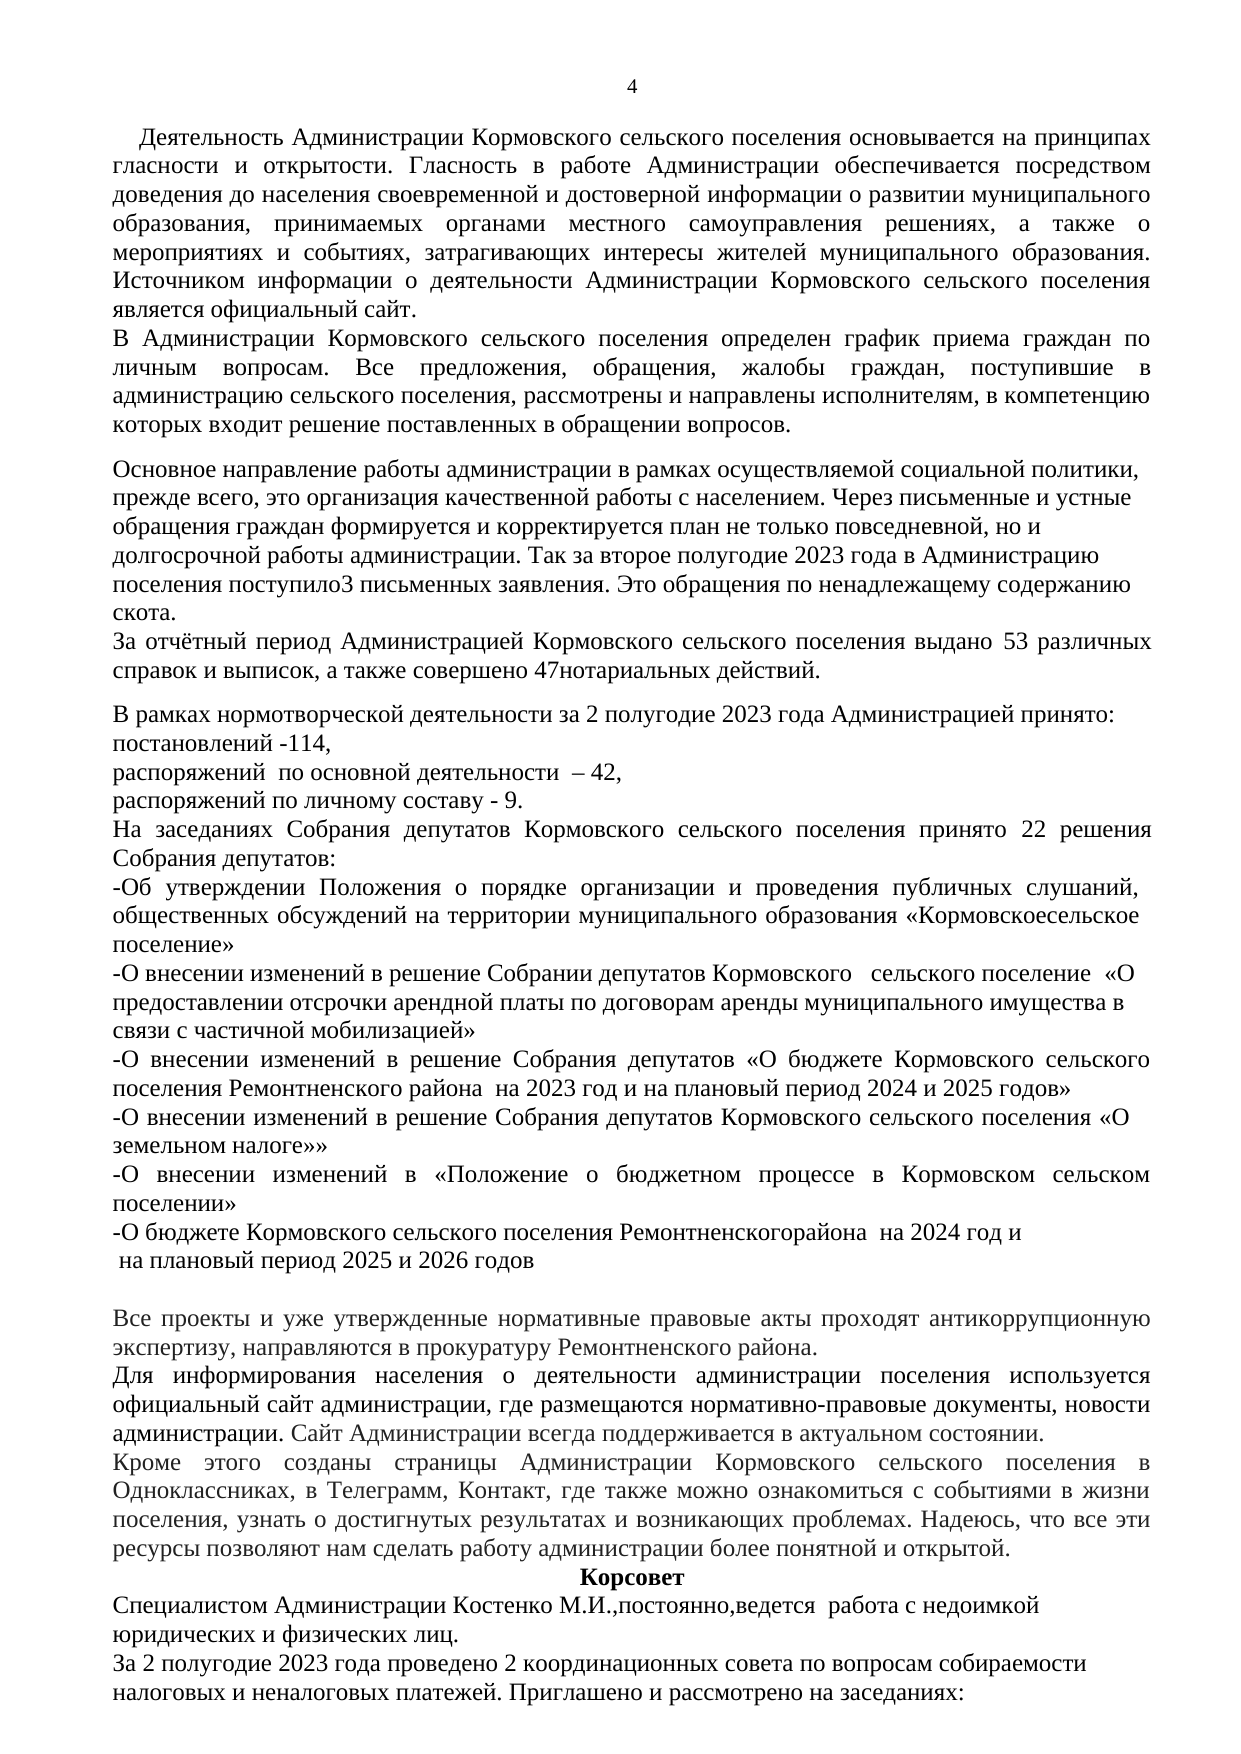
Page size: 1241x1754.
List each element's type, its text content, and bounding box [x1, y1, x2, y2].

text постановлений -114, [112, 728, 1152, 757]
text Деятельность Администрации Кормовского сельского поселения основывается на принципах гласности и открытости. Гласность в работе Администрации обеспечивается посредством доведения до населения своевременной и достоверной информации о развитии муниципального образования, принимаемых органами местного самоуправления решениях, а также о мероприятиях и событиях, затрагивающих интересы жителей муниципального образования. Источником информации о деятельности Администрации Кормовского сельского поселения является официальный сайт. [112, 122, 1152, 323]
text -О внесении изменений в решение Собрании депутатов Кормовского сельского поселение «О предоставлении отсрочки арендной платы по договорам аренды муниципального имущества в связи с частичной мобилизацией» [112, 958, 1152, 1044]
text Основное направление работы администрации в рамках осуществляемой социальной политики, прежде всего, это организация качественной работы с населением. Через письменные и устные обращения граждан формируется и корректируется план не только повседневной, но и долгосрочной работы администрации. Так за второе полугодие 2023 года в Администрацию поселения поступило3 письменных заявления. Это обращения по ненадлежащему содержанию скота. [112, 454, 1152, 626]
text В Администрации Кормовского сельского поселения определен график приема граждан по личным вопросам. Все предложения, обращения, жалобы граждан, поступившие в администрацию сельского поселения, рассмотрены и направлены исполнителям, в компетенцию которых входит решение поставленных в обращении вопросов. [112, 323, 1152, 438]
text Корсовет [112, 1562, 1152, 1591]
text Кроме этого созданы страницы Администрации Кормовского сельского поселения в Одноклассниках, в Телеграмм, Контакт, где также можно ознакомиться с событиями в жизни поселения, узнать о достигнутых результатах и возникающих проблемах. Надеюсь, что все эти ресурсы позволяют нам сделать работу администрации более понятной и открытой. [112, 1447, 1152, 1562]
text На заседаниях Собрания депутатов Кормовского сельского поселения принято 22 решения Собрания депутатов: [112, 814, 1152, 872]
text За отчётный период Администрацией Кормовского сельского поселения выдано 53 различных справок и выписок, а также совершено 47нотариальных действий. [112, 626, 1152, 684]
text -О внесении изменений в решение Собрания депутатов Кормовского сельского поселения «О земельном налоге»» [112, 1102, 1130, 1159]
text За 2 полугодие 2023 года проведено 2 координационных совета по вопросам собираемости налоговых и неналоговых платежей. Приглашено и рассмотрено на заседаниях: [112, 1648, 1152, 1706]
text распоряжений по личному составу - 9. [112, 786, 1152, 814]
text Для информирования населения о деятельности администрации поселения используется официальный сайт администрации, где размещаются нормативно-правовые документы, новости администрации. Сайт Администрации всегда поддерживается в актуальном состоянии. [112, 1361, 1152, 1447]
text распоряжений по основной деятельности – 42, [112, 757, 1152, 786]
title -О внесении изменений в «Положение о бюджетном процессе в Кормовском сельском поселении» [112, 1159, 1152, 1217]
title -О бюджете Кормовского сельского поселения Ремонтненскогорайона на 2024 год и [112, 1217, 1152, 1246]
title на плановый период 2025 и 2026 годов [112, 1246, 1152, 1274]
title -О внесении изменений в решение Собрания депутатов «О бюджете Кормовского сельского поселения Ремонтненского района на 2023 год и на плановый период 2024 и 2025 годов» [112, 1044, 1152, 1102]
text Специалистом Администрации Костенко М.И.,постоянно,ведется работа с недоимкой юридических и физических лиц. [112, 1591, 1152, 1648]
text В рамках нормотворческой деятельности за 2 полугодие 2023 года Администрацией принято: [112, 699, 1152, 728]
text -Об утверждении Положения о порядке организации и проведения публичных слушаний, общественных обсуждений на территории муниципального образования «Кормовскоесельское поселение» [112, 872, 1140, 958]
text Все проекты и уже утвержденные нормативные правовые акты проходят антикоррупционную экспертизу, направляются в прокуратуру Ремонтненского района. [112, 1303, 1152, 1361]
